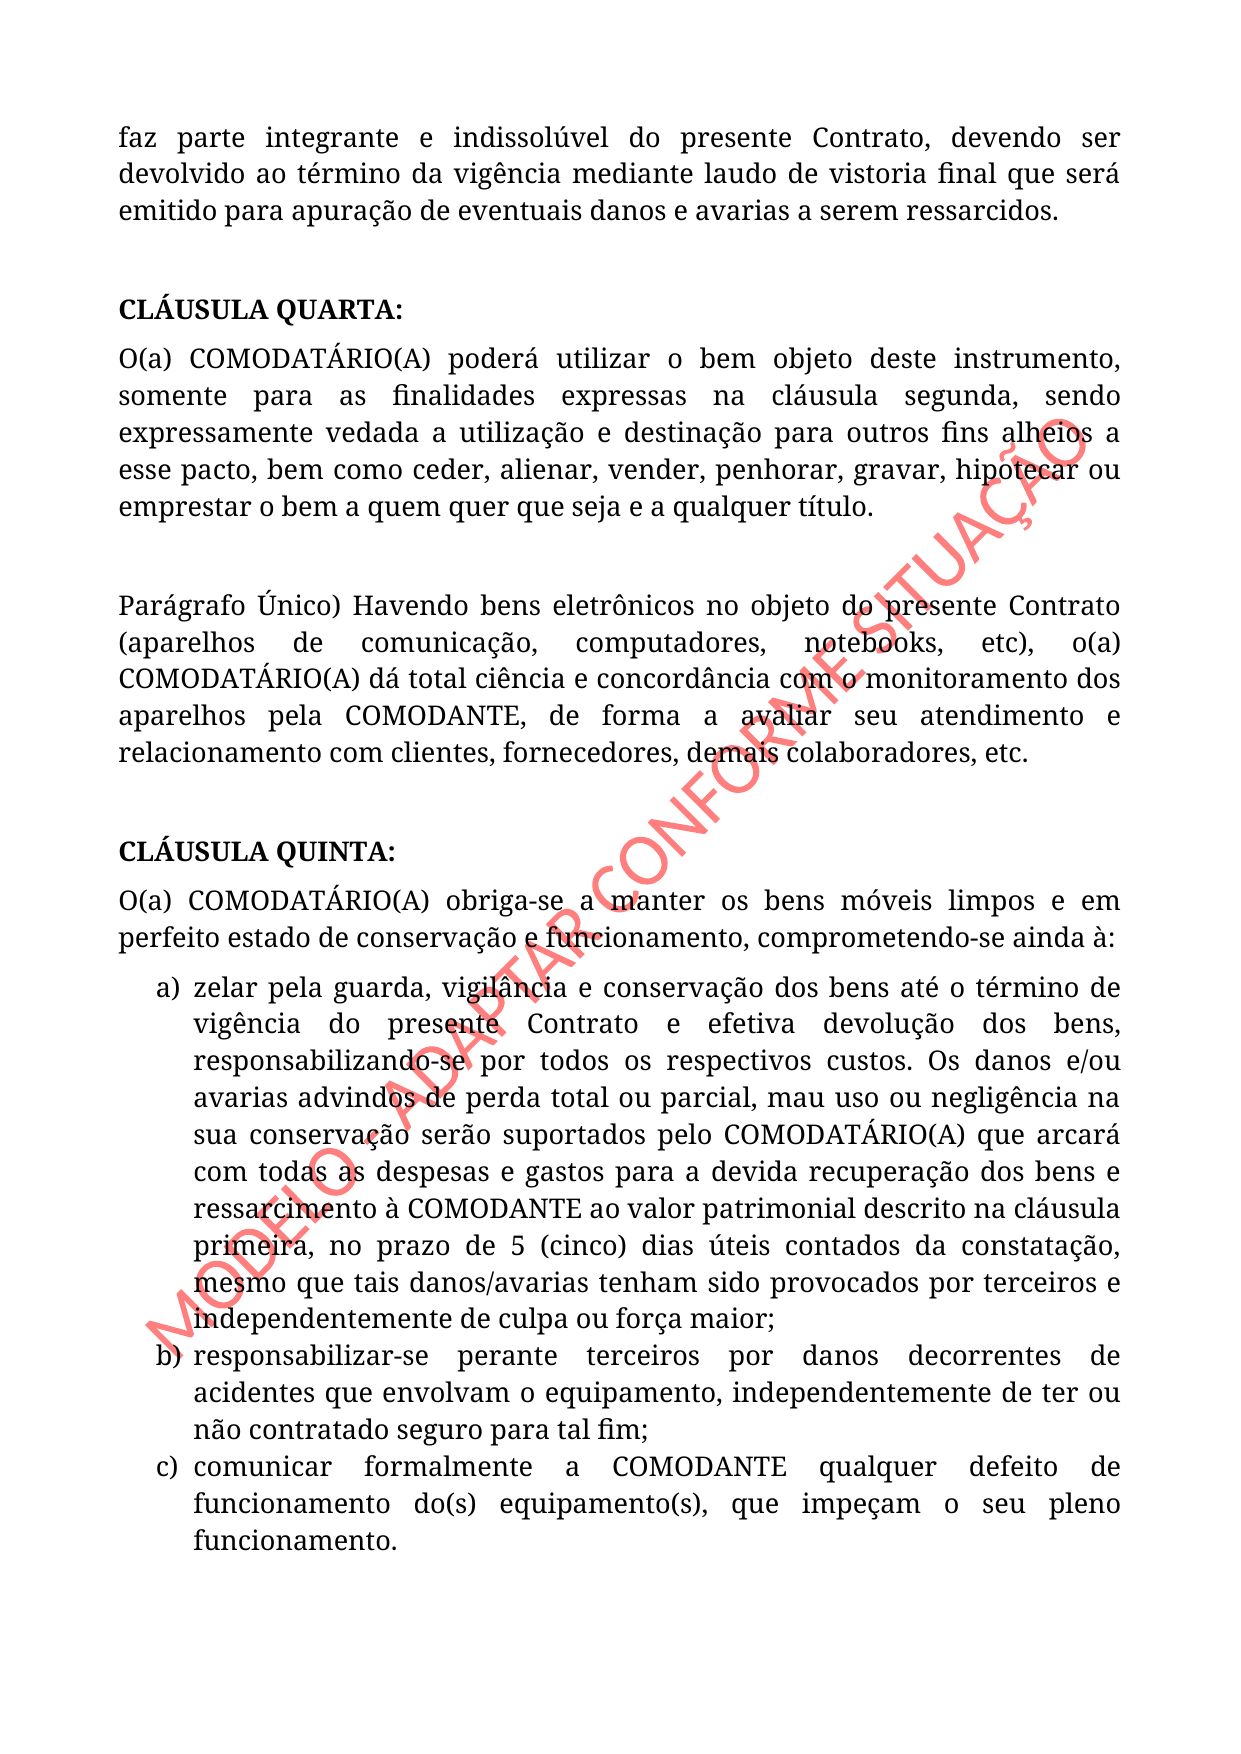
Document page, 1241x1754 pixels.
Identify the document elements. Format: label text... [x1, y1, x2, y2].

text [118, 118, 1122, 229]
text CLÁUSULA QUINTA: [118, 832, 1122, 869]
list responsabilizar-se perante terceiros por danos decorrentes de acidentes que envolvam o equipamento, independentemente de ter ou não contratado seguro para tal fim; [156, 1337, 1122, 1447]
list zelar pela guarda, vigilância e conservação dos bens até o término de vigência do presente Contrato e efetiva devolução dos bens, responsabilizando-se por todos os respectivos custos. Os danos e/ou avarias advindos de perda total ou parcial, mau uso ou negligência na sua conservação serão suportados pelo COMODATÁRIO(A) que arcará com todas as despesas e gastos para a devida recuperação dos bens e ressarcimento à COMODANTE ao valor patrimonial descrito na cláusula primeira, no prazo de 5 (cinco) dias úteis contados da constatação, mesmo que tais danos/avarias tenham sido provocados por terceiros e independentemente de culpa ou força maior; [156, 968, 1122, 1337]
text Parágrafo Único) Havendo bens eletrônicos no objeto do presente Contrato (aparelhos de comunicação, computadores, notebooks, etc), o(a) COMODATÁRIO(A) dá total ciência e concordância com o monitoramento dos aparelhos pela COMODANTE, de forma a avaliar seu atendimento e relacionamento com clientes, fornecedores, demais colaboradores, etc. [118, 586, 1122, 771]
text CLÁUSULA QUARTA: [118, 291, 1122, 327]
text O(a) COMODATÁRIO(A) obriga-se a manter os bens móveis limpos e em perfeito estado de conservação e funcionamento, comprometendo-se ainda à: [118, 882, 1122, 956]
text O(a) COMODATÁRIO(A) poderá utilizar o bem objeto deste instrumento, somente para as finalidades expressas na cláusula segunda, sendo expressamente vedada a utilização e destinação para outros fins alheios a esse pacto, bem como ceder, alienar, vender, penhorar, gravar, hipotecar ou emprestar o bem a quem quer que seja e a qualquer título. [118, 340, 1122, 524]
list comunicar formalmente a COMODANTE qualquer defeito de funcionamento do(s) equipamento(s), que impeçam o seu pleno funcionamento. [156, 1447, 1122, 1558]
